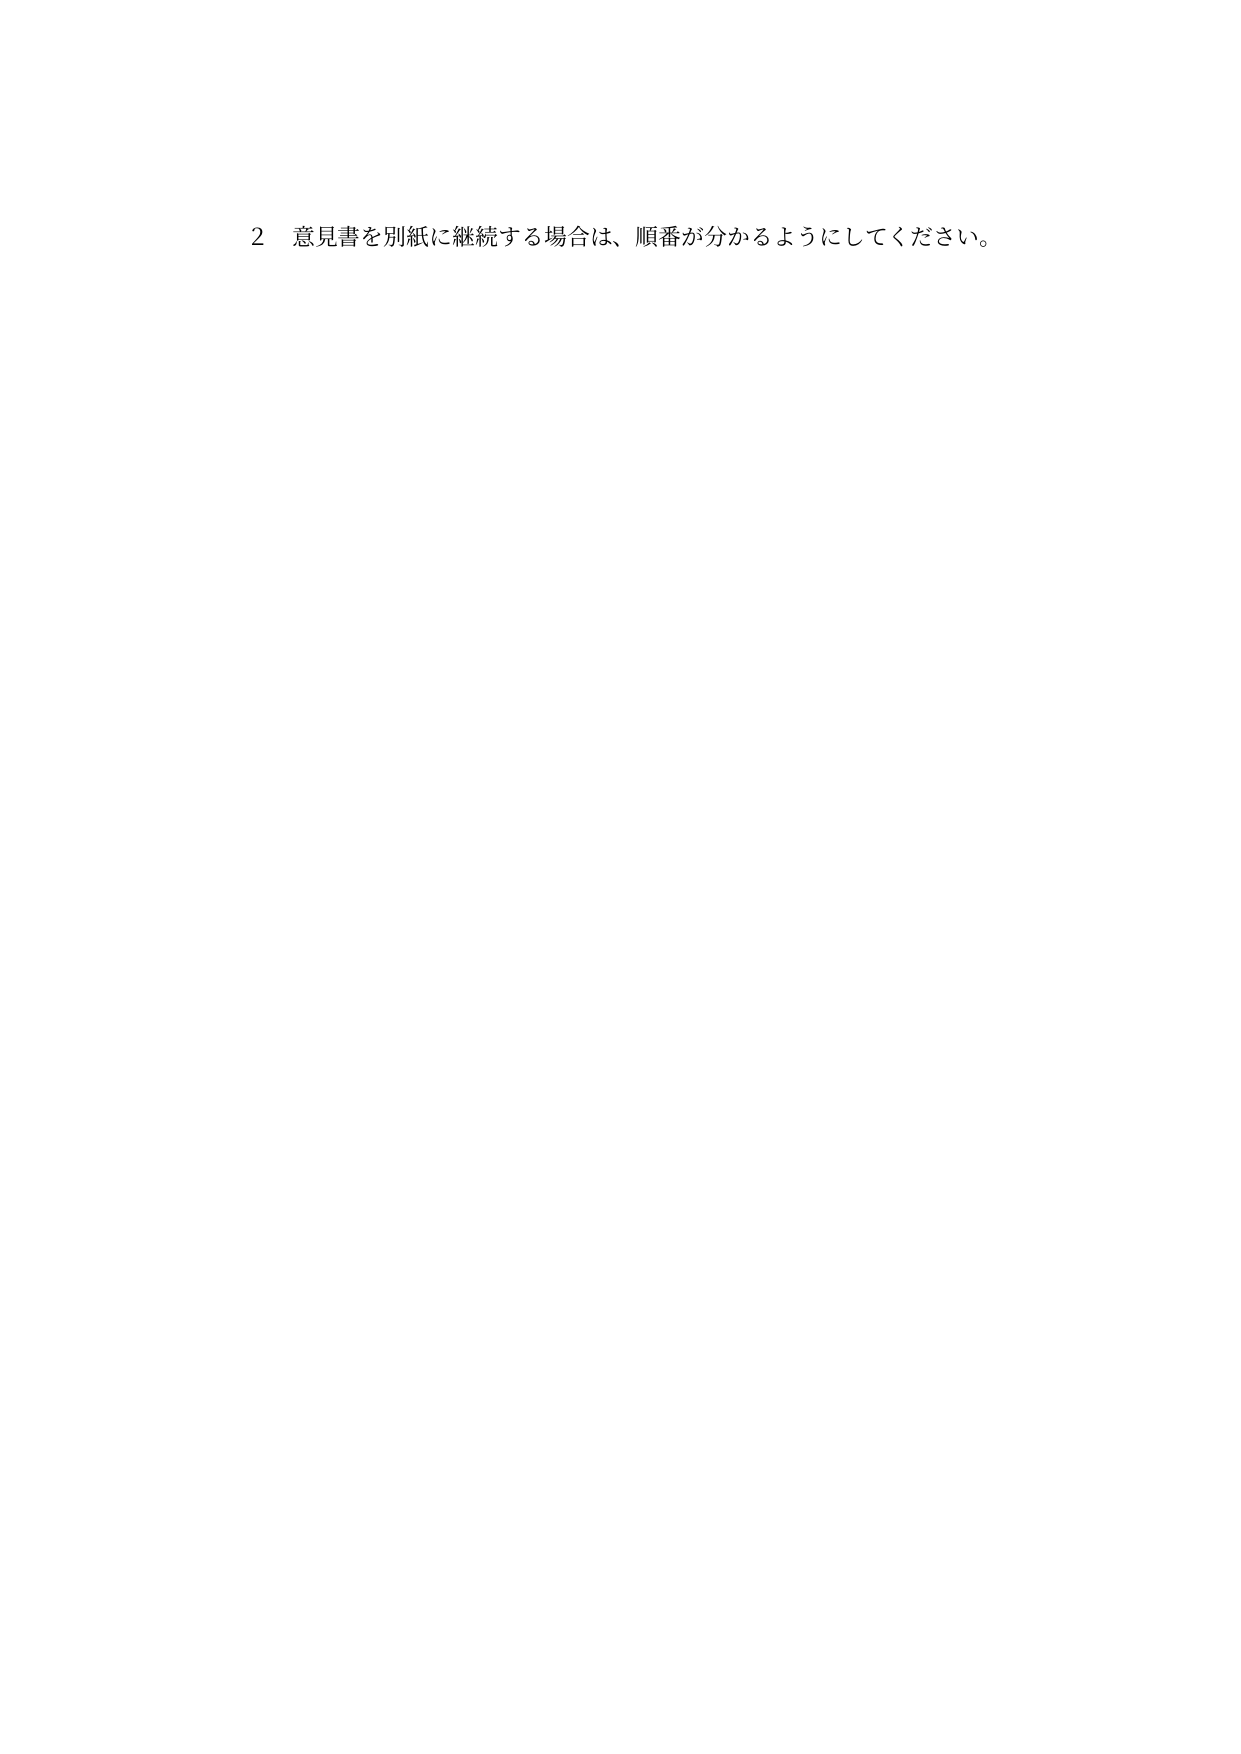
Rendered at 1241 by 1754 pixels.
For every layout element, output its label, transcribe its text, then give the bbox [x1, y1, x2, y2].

text ２ 意見書を別紙に継続する場合は、順番が分かるようにしてください。 [177, 217, 1063, 254]
